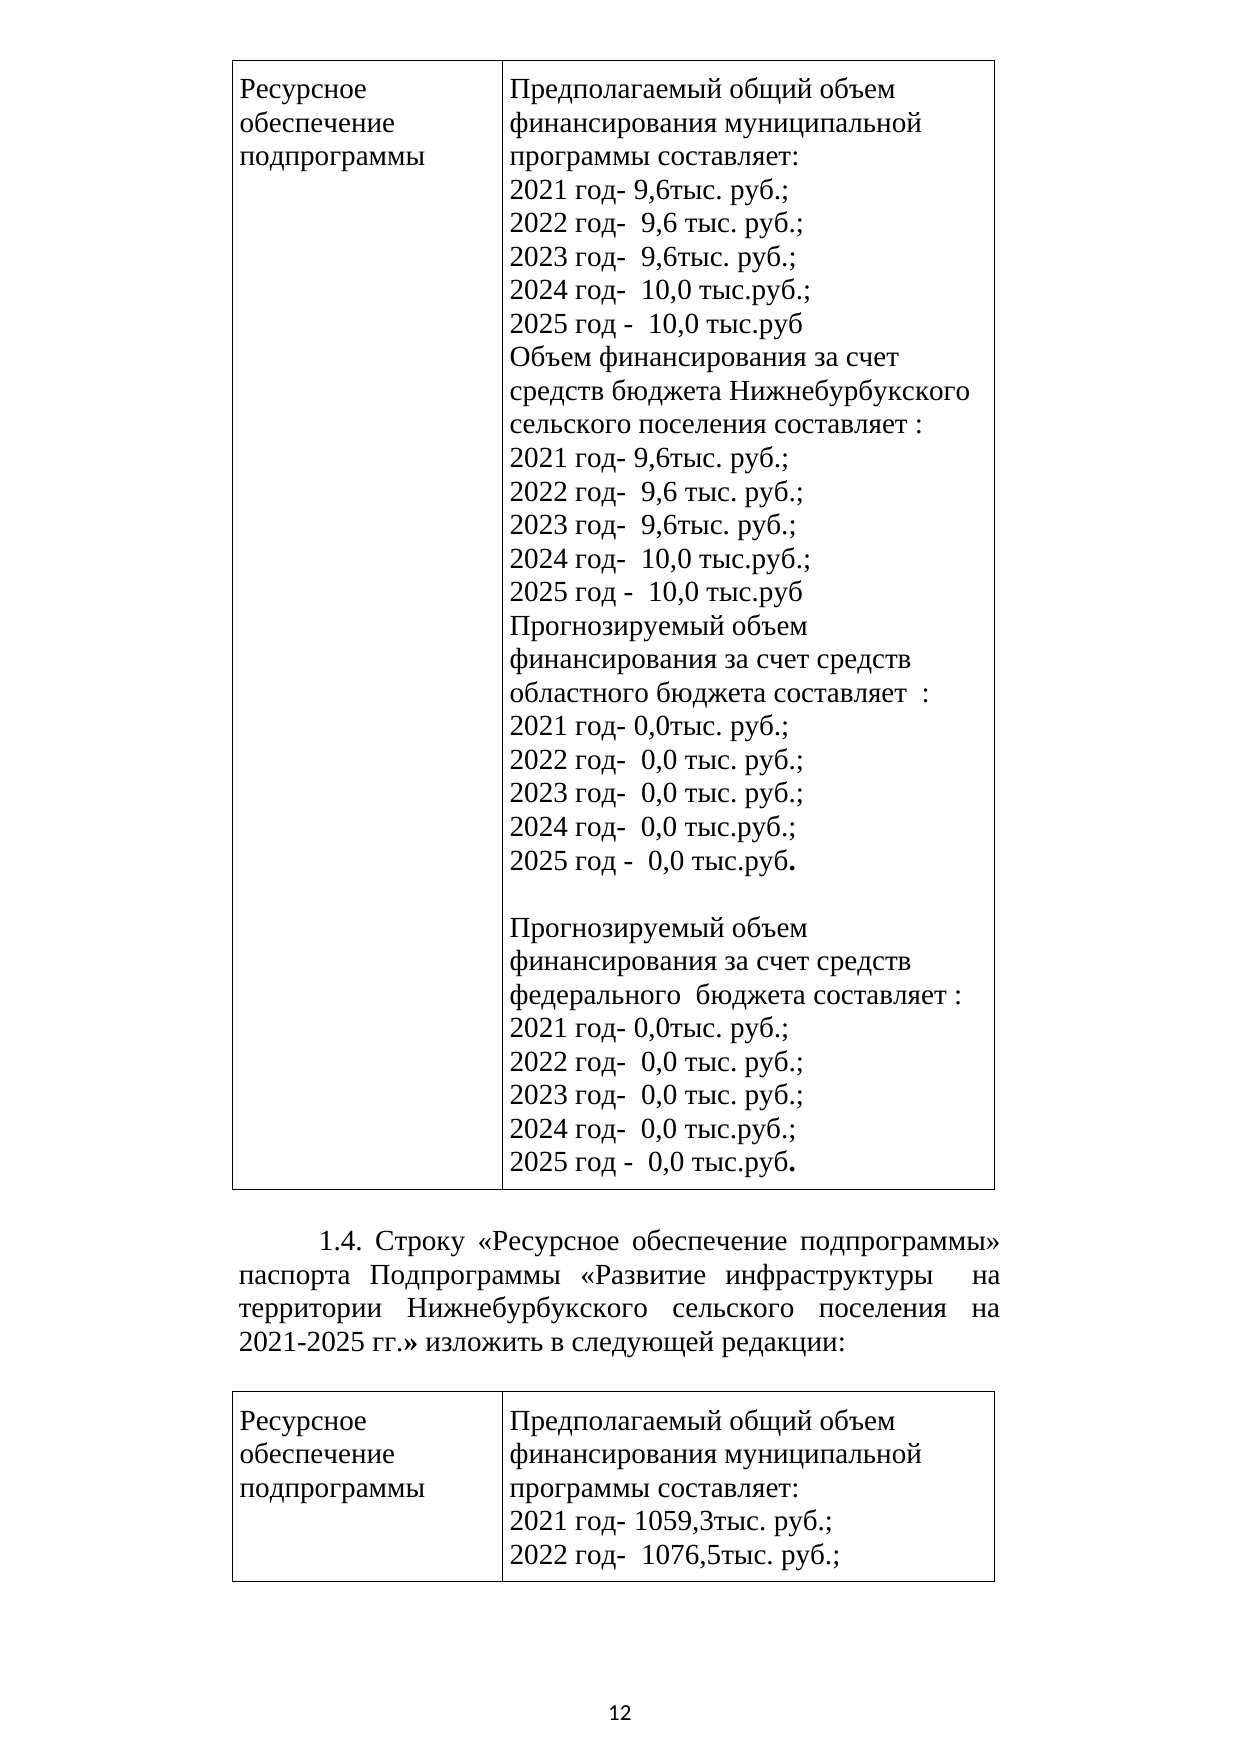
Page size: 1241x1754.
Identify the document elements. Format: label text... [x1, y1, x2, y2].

table_header Предполагаемый общий объем финансирования муниципальной программы составляет: 2021 год- 9,6тыс. руб.; 2022 год- 9,6 тыс. руб.; 2023 год- 9,6тыс. руб.; 2024 год- 10,0 тыс.руб.; 2025 год - 10,0 тыс.руб Объем финансирования за счет средств бюджета Нижнебурбукского сельского поселения составляет : 2021 год- 9,6тыс. руб.; 2022 год- 9,6 тыс. руб.; 2023 год- 9,6тыс. руб.; 2024 год- 10,0 тыс.руб.; 2025 год - 10,0 тыс.руб Прогнозируемый объем финансирования за счет средств областного бюджета составляет : 2021 год- 0,0тыс. руб.; 2022 год- 0,0 тыс. руб.; 2023 год- 0,0 тыс. руб.; 2024 год- 0,0 тыс.руб.; 2025 год - 0,0 тыс.руб. Прогнозируемый объем финансирования за счет средств федерального бюджета составляет : 2021 год- 0,0тыс. руб.; 2022 год- 0,0 тыс. руб.; 2023 год- 0,0 тыс. руб.; 2024 год- 0,0 тыс.руб.; 2025 год - 0,0 тыс.руб. [503, 61, 994, 1189]
table_header Ресурсное обеспечение подпрограммы [233, 61, 502, 1189]
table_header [233, 1392, 502, 1581]
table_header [503, 1392, 994, 1581]
text 1.4. Строку «Ресурсное обеспечение подпрограммы» паспорта Подпрограммы «Развитие инфраструктуры на территории Нижнебурбукского сельского поселения на 2021-2025 гг.» изложить в следующей редакции: [238, 1223, 1001, 1357]
